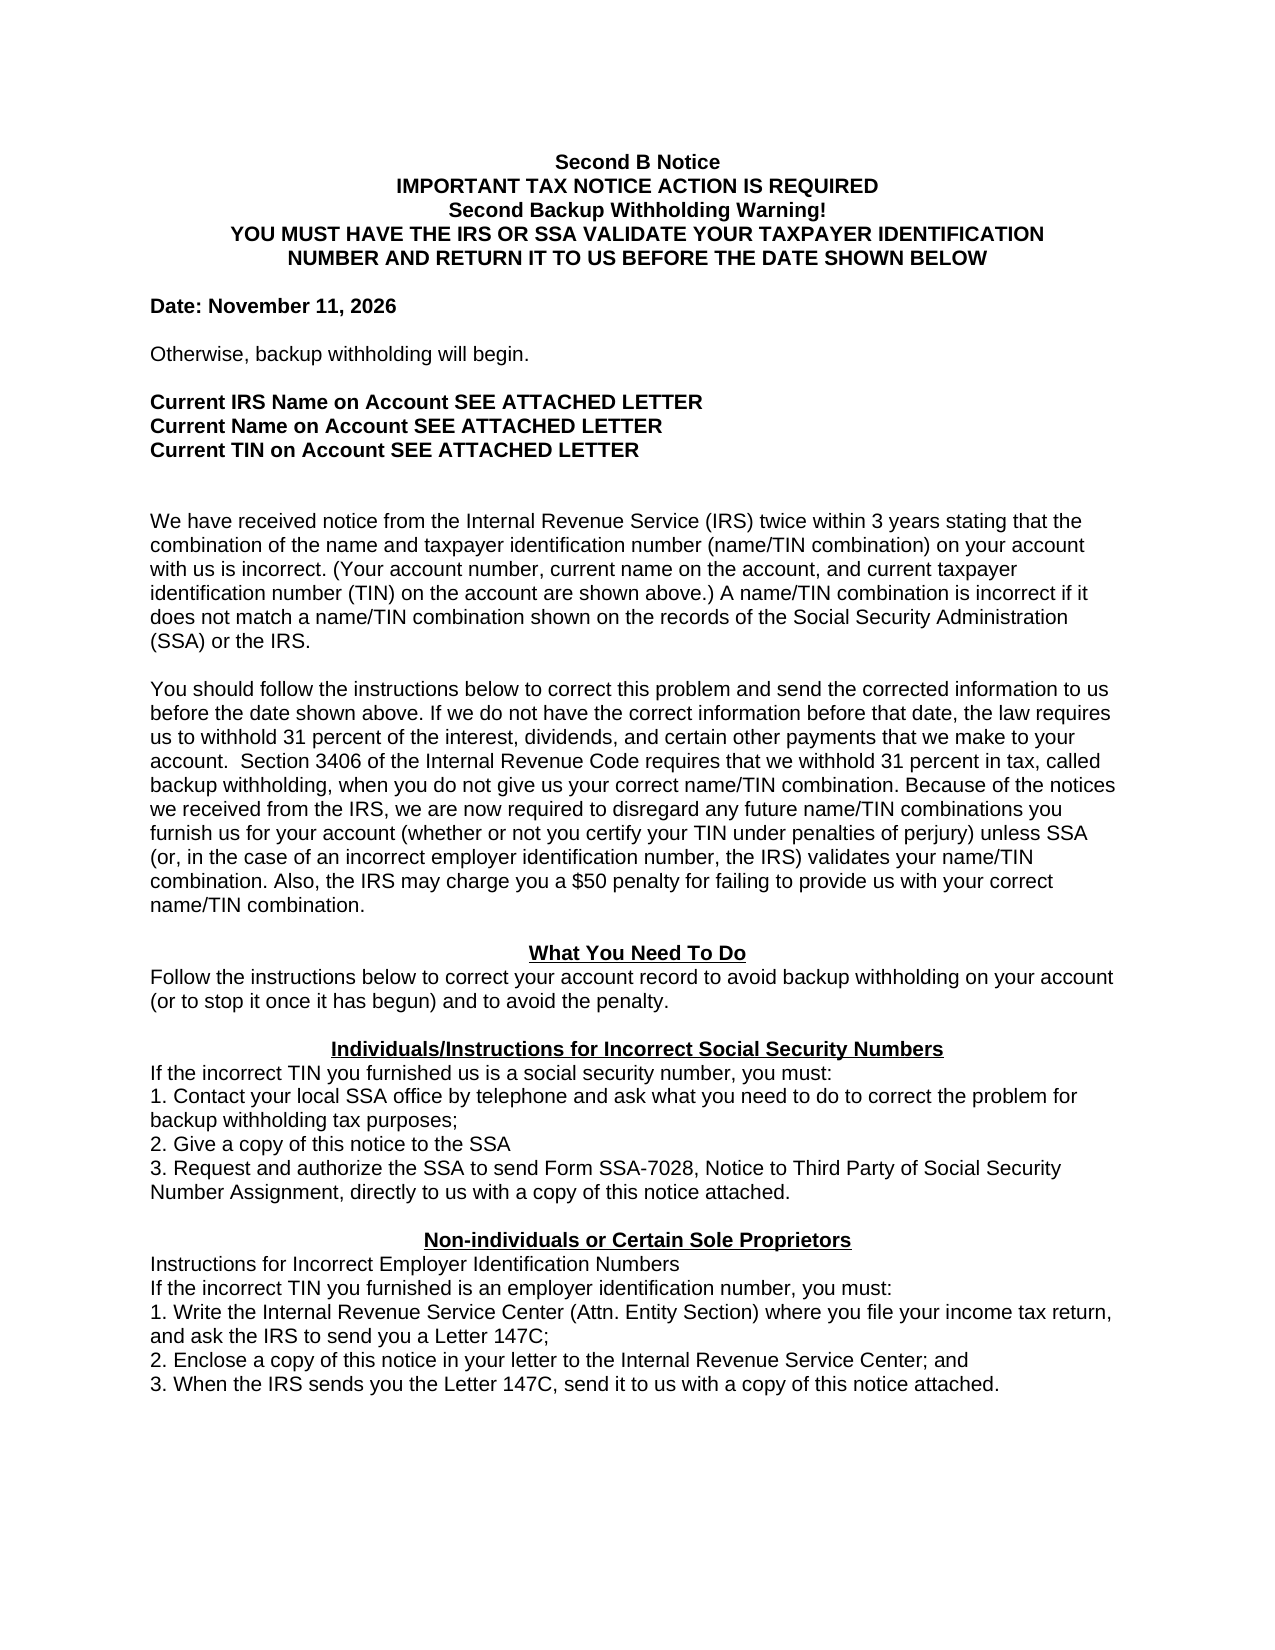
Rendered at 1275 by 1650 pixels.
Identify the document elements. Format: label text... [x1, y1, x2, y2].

text Second B Notice [150, 150, 1125, 174]
text 3. When the IRS sends you the Letter 147C, send it to us with a copy of this notice attached. [150, 1372, 1125, 1396]
text IMPORTANT TAX NOTICE ACTION IS REQUIRED [150, 174, 1125, 198]
text Second Backup Withholding Warning! [150, 198, 1125, 222]
text NUMBER AND RETURN IT TO US BEFORE THE DATE SHOWN BELOW [150, 246, 1125, 270]
text 3. Request and authorize the SSA to send Form SSA-7028, Notice to Third Party of Social Security Number Assignment, directly to us with a copy of this notice attached. [150, 1156, 1125, 1204]
text Instructions for Incorrect Employer Identification Numbers [150, 1252, 1125, 1276]
text You should follow the instructions below to correct this problem and send the corrected information to us [150, 677, 1125, 701]
text Follow the instructions below to correct your account record to avoid backup withholding on your account [150, 964, 1125, 988]
text Non-individuals or Certain Sole Proprietors [150, 1228, 1125, 1252]
text Otherwise, backup withholding will begin. [150, 342, 1125, 366]
text Date: November 7, 2011 [150, 294, 1125, 318]
text If the incorrect TIN you furnished us is a social security number, you must: [150, 1060, 1125, 1084]
text 2. Enclose a copy of this notice in your letter to the Internal Revenue Service Center; and [150, 1348, 1125, 1372]
text (or to stop it once it has begun) and to avoid the penalty. [150, 988, 1125, 1012]
text Current Name on Account SEE ATTACHED LETTER [150, 413, 1125, 437]
text What You Need To Do [150, 941, 1125, 964]
text Current IRS Name on Account SEE ATTACHED LETTER [150, 389, 1125, 413]
text 1. Write the Internal Revenue Service Center (Attn. Entity Section) where you file your income tax return, and ask the IRS to send you a Letter 147C; [150, 1300, 1125, 1348]
text 1. Contact your local SSA office by telephone and ask what you need to do to correct the problem for backup withholding tax purposes; [150, 1084, 1125, 1132]
text We have received notice from the Internal Revenue Service (IRS) twice within 3 years stating that the [150, 509, 1125, 533]
text before the date shown above. If we do not have the correct information before that date, the law requires us to withhold 31 percent of the interest, dividends, and certain other payments that we make to your account. Section 3406 of the Internal Revenue Code requires that we withhold 31 percent in tax, called backup withholding, when you do not give us your correct name/TIN combination. Because of the notices we received from the IRS, we are now required to disregard any future name/TIN combinations you furnish us for your account (whether or not you certify your TIN under penalties of perjury) unless SSA (or, in the case of an incorrect employer identification number, the IRS) validates your name/TIN combination. Also, the IRS may charge you a $50 penalty for failing to provide us with your correct name/TIN combination. [150, 701, 1125, 917]
text YOU MUST HAVE THE IRS OR SSA VALIDATE YOUR TAXPAYER IDENTIFICATION [150, 222, 1125, 246]
text combination of the name and taxpayer identification number (name/TIN combination) on your account with us is incorrect. (Your account number, current name on the account, and current taxpayer identification number (TIN) on the account are shown above.) A name/TIN combination is incorrect if it does not match a name/TIN combination shown on the records of the Social Security Administration (SSA) or the IRS. [150, 533, 1125, 653]
text Current TIN on Account SEE ATTACHED LETTER [150, 437, 1125, 461]
text 2. Give a copy of this notice to the SSA [150, 1132, 1125, 1156]
text If the incorrect TIN you furnished is an employer identification number, you must: [150, 1276, 1125, 1300]
text Individuals/Instructions for Incorrect Social Security Numbers [150, 1036, 1125, 1060]
